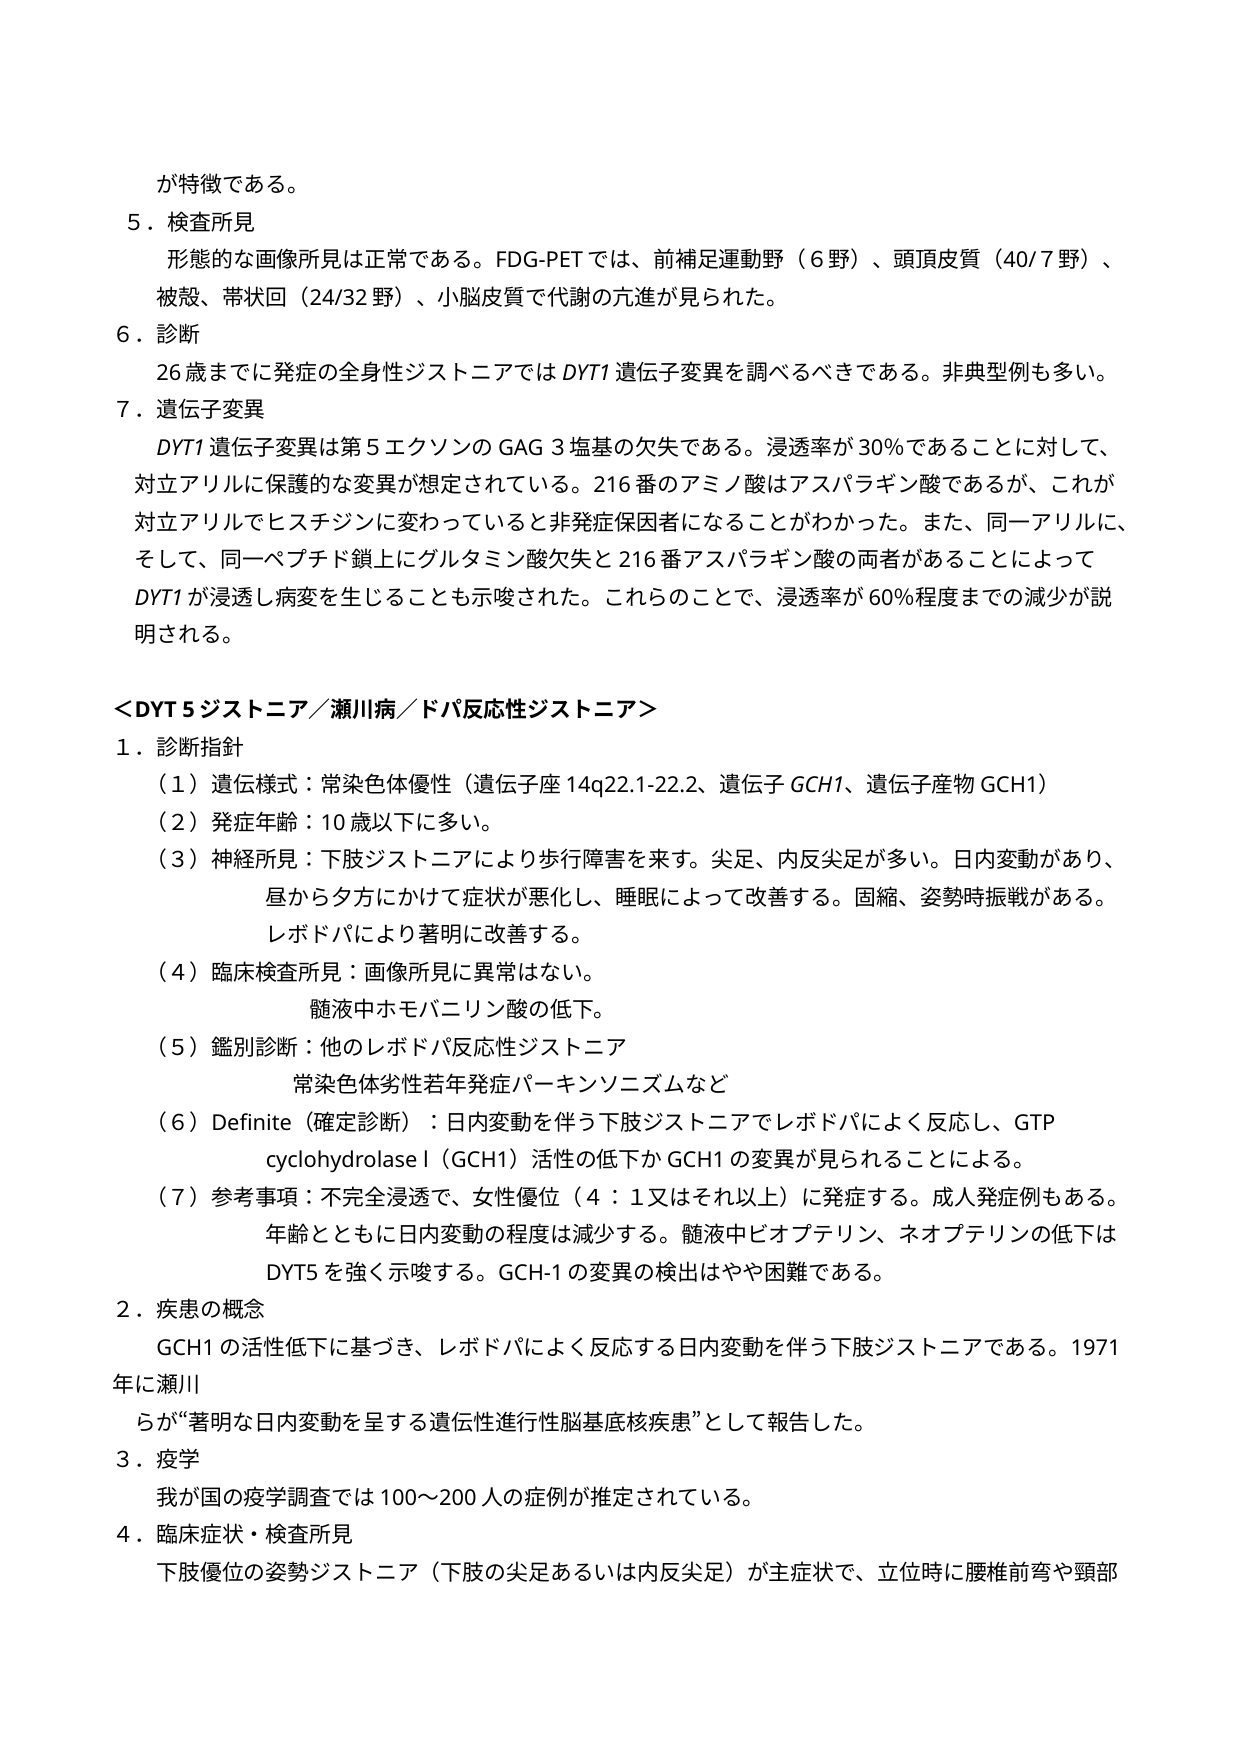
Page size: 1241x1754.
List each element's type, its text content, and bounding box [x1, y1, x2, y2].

text GCH1の活性低下に基づき、レボドパによく反応する日内変動を伴う下肢ジストニアである。1971年に瀬川 [112, 1327, 1128, 1402]
text １．診断指針 [112, 727, 1128, 764]
text 常染色体劣性若年発症パーキンソニズムなど [134, 1064, 1128, 1102]
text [134, 1552, 1128, 1589]
text ７．遺伝子変異 [112, 389, 1128, 427]
text 形態的な画像所見は正常である。FDG-PETでは、前補足運動野（６野）、頭頂皮質（40/７野）、被殻、帯状回（24/32野）、小脳皮質で代謝の亢進が見られた。 [156, 239, 1128, 314]
text （６）Definite（確定診断）：日内変動を伴う下肢ジストニアでレボドパによく反応し、GTP cyclohydrolase l（GCH1）活性の低下かGCH1の変異が見られることによる。 [145, 1102, 1128, 1177]
text 我が国の疫学調査では100～200人の症例が推定されている。 [112, 1477, 1128, 1514]
text ３．疫学 [112, 1439, 1128, 1477]
text （４）臨床検査所見：画像所見に異常はない。 [134, 952, 1128, 989]
text ５．検査所見 [112, 202, 1128, 239]
text ２．疾患の概念 [112, 1289, 1128, 1327]
text 26歳までに発症の全身性ジストニアではDYT1遺伝子変異を調べるべきである。非典型例も多い。 [112, 352, 1128, 389]
text （２）発症年齢：10歳以下に多い。 [112, 802, 1128, 839]
text DYT1遺伝子変異は第５エクソンのGAG３塩基の欠失である。浸透率が30％であることに対して、対立アリルに保護的な変異が想定されている。216番のアミノ酸はアスパラギン酸であるが、これが対立アリルでヒスチジンに変わっていると非発症保因者になることがわかった。また、同一アリルに、そして、同一ペプチド鎖上にグルタミン酸欠失と216番アスパラギン酸の両者があることによってDYT1が浸透し病変を生じることも示唆された。これらのことで、浸透率が60％程度までの減少が説明される。 [134, 427, 1128, 652]
text （３）神経所見：下肢ジストニアにより歩行障害を来す。尖足、内反尖足が多い。日内変動があり、昼から夕方にかけて症状が悪化し、睡眠によって改善する。固縮、姿勢時振戦がある。レボドパにより著明に改善する。 [145, 839, 1128, 952]
text ６．診断 [112, 314, 1128, 352]
text （７）参考事項：不完全浸透で、女性優位（４：１又はそれ以上）に発症する。成人発症例もある。年齢とともに日内変動の程度は減少する。髄液中ビオプテリン、ネオプテリンの低下はDYT5を強く示唆する。GCH-1の変異の検出はやや困難である。 [145, 1177, 1128, 1289]
text らが“著明な日内変動を呈する遺伝性進行性脳基底核疾患”として報告した。 [112, 1402, 1128, 1439]
text ＜DYT 5ジストニア／瀬川病／ドパ反応性ジストニア＞ [112, 689, 1128, 727]
text ４．臨床症状・検査所見 [112, 1514, 1128, 1552]
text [156, 164, 1128, 202]
text （１）遺伝様式：常染色体優性（遺伝子座14q22.1-22.2、遺伝子GCH1、遺伝子産物GCH1） [112, 764, 1128, 802]
text 髄液中ホモバニリン酸の低下。 [134, 989, 1128, 1027]
text （５）鑑別診断：他のレボドパ反応性ジストニア [134, 1027, 1128, 1064]
